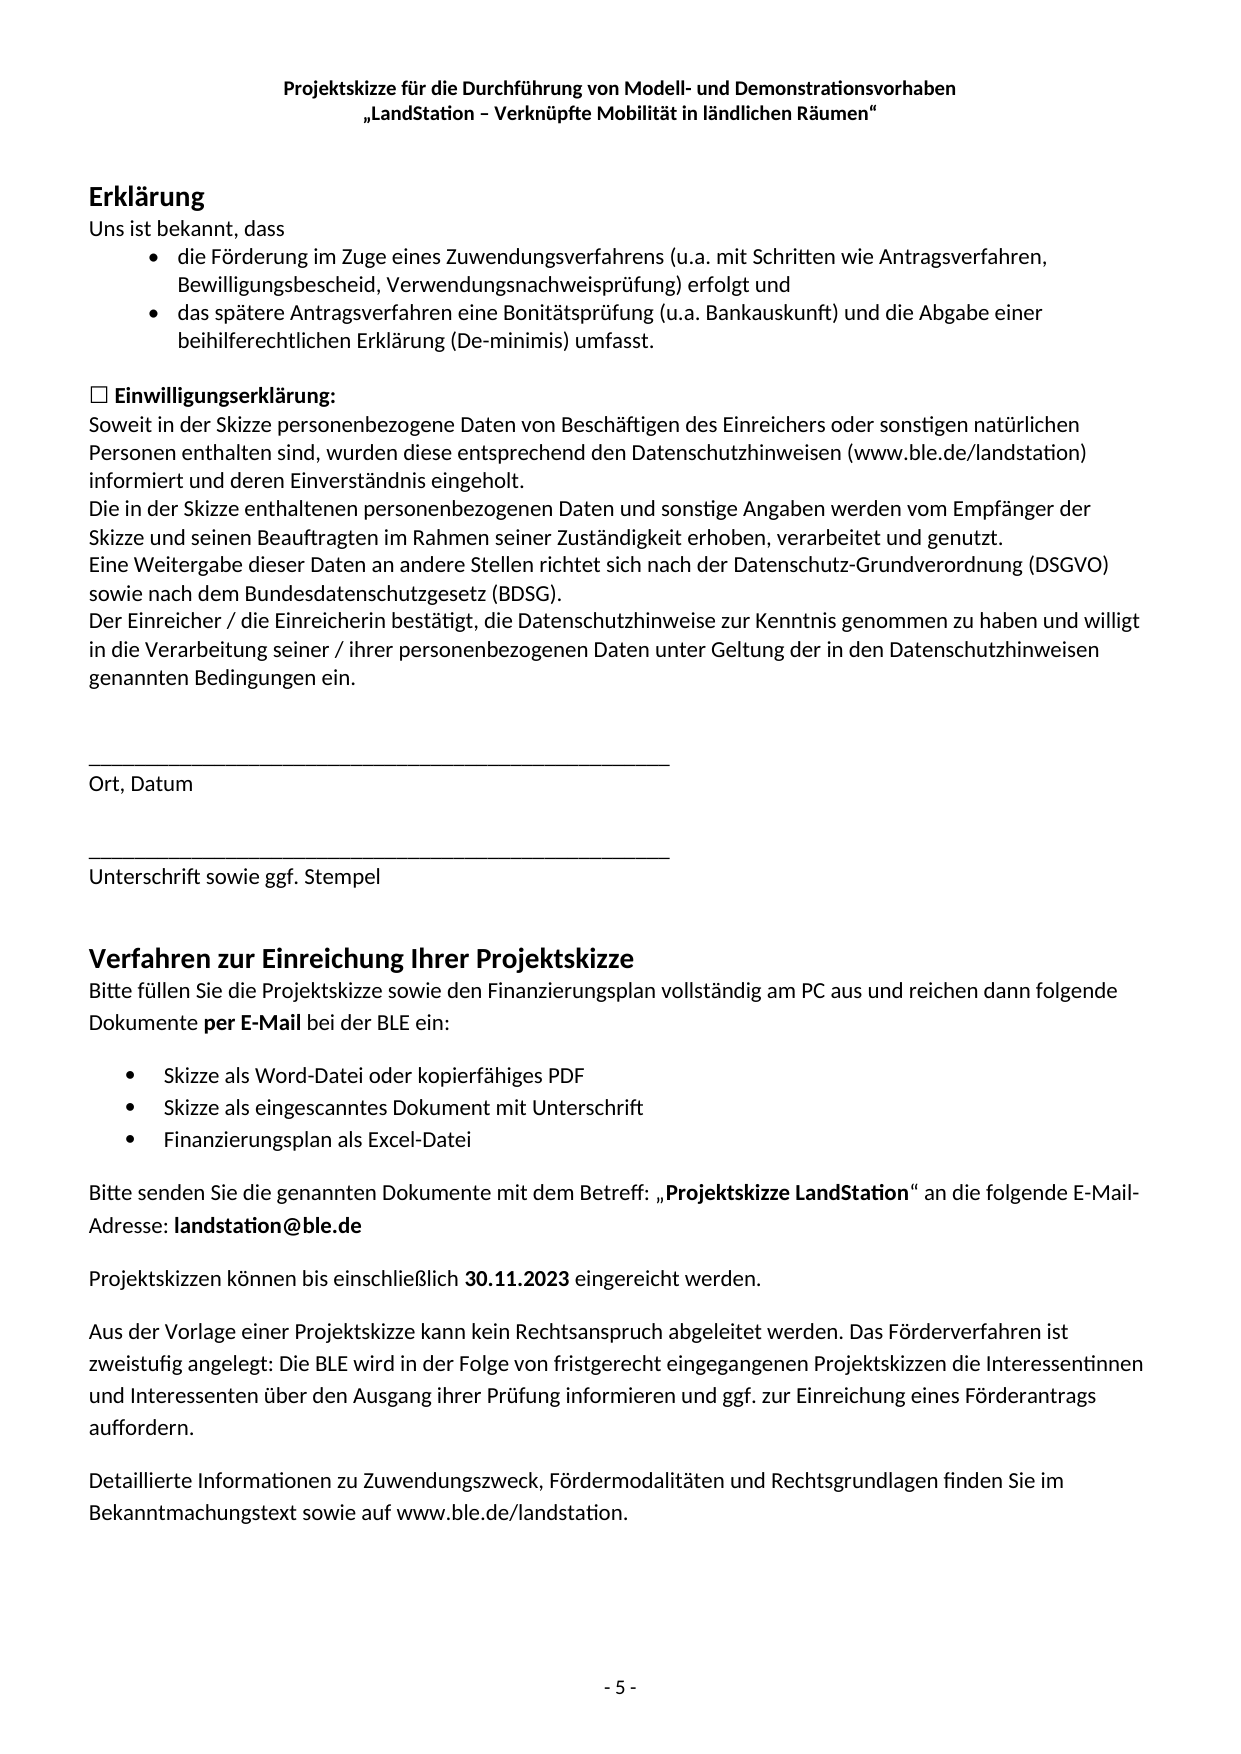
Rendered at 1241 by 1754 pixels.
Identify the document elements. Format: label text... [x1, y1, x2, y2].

text Eine Weitergabe dieser Daten an andere Stellen richtet sich nach der Datenschutz-Grundverordnung (DSGVO) sowie nach dem Bundesdatenschutzgesetz (BDSG). [89, 551, 1152, 607]
text ___________________________________________________ [89, 741, 1152, 769]
list die Förderung im Zuge eines Zuwendungsverfahrens (u.a. mit Schritten wie Antragsverfahren, Bewilligungsbescheid, Verwendungsnachweisprüfung) erfolgt und [148, 242, 1152, 298]
text Unterschrift sowie ggf. Stempel [89, 862, 1152, 890]
text Detaillierte Informationen zu Zuwendungszweck, Fördermodalitäten und Rechtsgrundlagen finden Sie im Bekanntmachungstext sowie auf www.ble.de/landstation. [89, 1466, 1152, 1527]
text Einwilligungserklärung: [89, 379, 1152, 411]
text Projektskizzen können bis einschließlich 30.11.2023 eingereicht werden. [89, 1264, 1152, 1292]
text Aus der Vorlage einer Projektskizze kann kein Rechtsanspruch abgeleitet werden. Das Förderverfahren ist zweistufig angelegt: Die BLE wird in der Folge von fristgerecht eingegangenen Projektskizzen die Interessentinnen und Interessenten über den Ausgang ihrer Prüfung informieren und ggf. zur Einreichung eines Förderantrags auffordern. [89, 1317, 1152, 1441]
text Ort, Datum [89, 769, 1152, 797]
list das spätere Antragsverfahren eine Bonitätsprüfung (u.a. Bankauskunft) und die Abgabe einer beihilferechtlichen Erklärung (De-minimis) umfasst. [148, 298, 1152, 354]
text ___________________________________________________ [89, 834, 1152, 862]
text Die in der Skizze enthaltenen personenbezogenen Daten und sonstige Angaben werden vom Empfänger der Skizze und seinen Beauftragten im Rahmen seiner Zuständigkeit erhoben, verarbeitet und genutzt. [89, 494, 1152, 551]
text Bitte senden Sie die genannten Dokumente mit dem Betreff: „Projektskizze LandStation“ an die folgende E-Mail-Adresse: landstation@ble.de [89, 1178, 1152, 1239]
list Finanzierungsplan als Excel-Datei [126, 1126, 1152, 1153]
text Soweit in der Skizze personenbezogene Daten von Beschäftigen des Einreichers oder sonstigen natürlichen Personen enthalten sind, wurden diese entsprechend den Datenschutzhinweisen (www.ble.de/landstation) informiert und deren Einverständnis eingeholt. [89, 411, 1152, 494]
text Der Einreicher / die Einreicherin bestätigt, die Datenschutzhinweise zur Kenntnis genommen zu haben und willigt in die Verarbeitung seiner / ihrer personenbezogenen Daten unter Geltung der in den Datenschutzhinweisen genannten Bedingungen ein. [89, 607, 1152, 691]
list Skizze als eingescanntes Dokument mit Unterschrift [126, 1093, 1152, 1121]
list Skizze als Word-Datei oder kopierfähiges PDF [126, 1061, 1152, 1089]
text Uns ist bekannt, dass [89, 214, 1152, 242]
subtitle Verfahren zur Einreichung Ihrer Projektskizze [89, 940, 1152, 976]
subtitle Erklärung [89, 178, 1152, 214]
text Bitte füllen Sie die Projektskizze sowie den Finanzierungsplan vollständig am PC aus und reichen dann folgende Dokumente per E-Mail bei der BLE ein: [89, 976, 1152, 1036]
